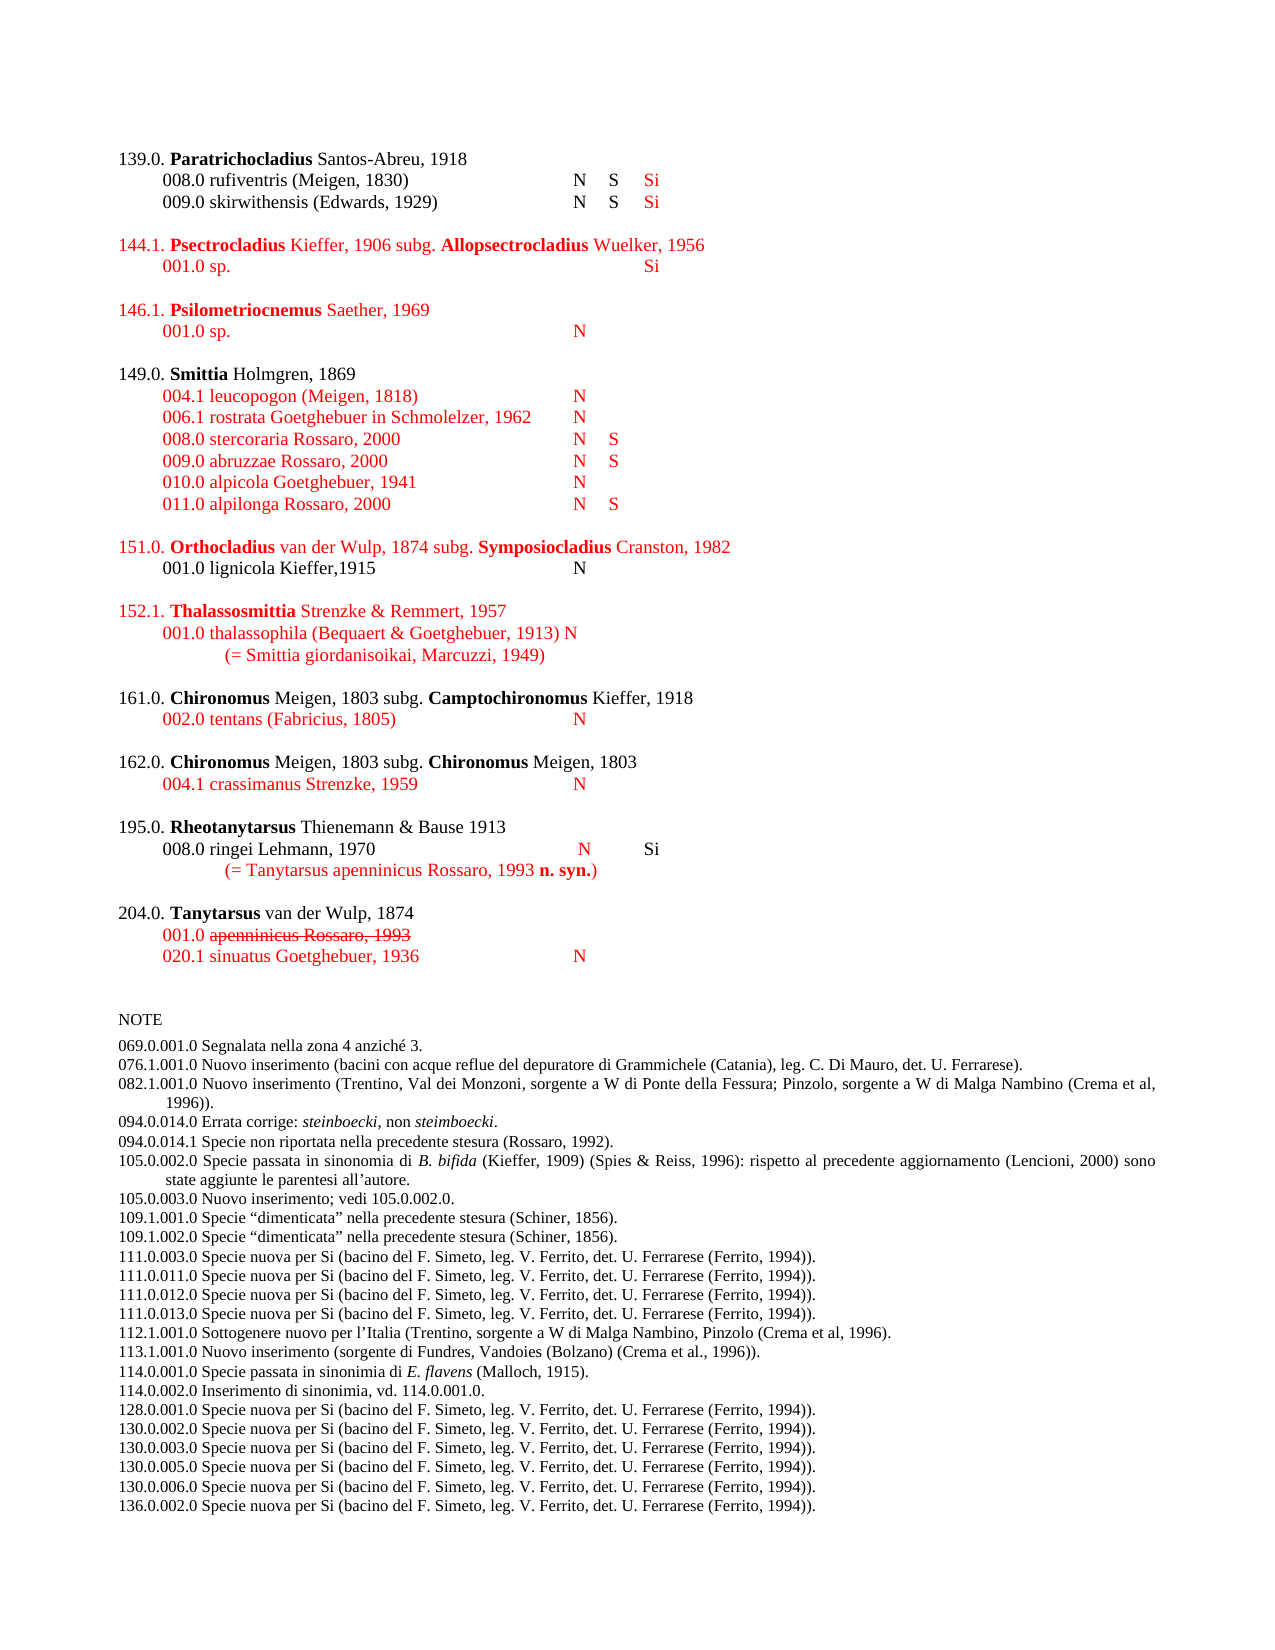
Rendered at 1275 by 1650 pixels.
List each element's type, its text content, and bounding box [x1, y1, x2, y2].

text 002.0 tentans (Fabricius, 1805) N [118, 708, 1157, 730]
text 020.1 sinuatus Goetghebuer, 1936 N [118, 945, 1157, 967]
text 001.0 thalassophila (Bequaert & Goetghebuer, 1913) N [118, 622, 1157, 643]
text 109.1.002.0 Specie “dimenticata” nella precedente stesura (Schiner, 1856). [118, 1227, 1157, 1246]
text NOTE [118, 1010, 1157, 1029]
text 144.1. Psectrocladius Kieffer, 1906 subg. Allopsectrocladius Wuelker, 1956 [118, 234, 1157, 255]
text 139.0. Paratrichocladius Santos-Abreu, 1918 [118, 148, 1157, 169]
text 152.1. Thalassosmittia Strenzke & Remmert, 1957 [118, 600, 1157, 622]
text (= Tanytarsus apenninicus Rossaro, 1993 n. syn.) [118, 859, 1157, 881]
text 009.0 skirwithensis (Edwards, 1929) N S Si [118, 191, 1157, 212]
text (= Smittia giordanisoikai, Marcuzzi, 1949) [118, 643, 1157, 665]
text 111.0.003.0 Specie nuova per Si (bacino del F. Simeto, leg. V. Ferrito, det. U. Ferrarese (Ferrito, 1994)). [118, 1246, 1157, 1266]
text 094.0.014.1 Specie non riportata nella precedente stesura (Rossaro, 1992). [118, 1131, 1157, 1151]
text 009.0 abruzzae Rossaro, 2000 N S [118, 449, 1157, 471]
text 111.0.011.0 Specie nuova per Si (bacino del F. Simeto, leg. V. Ferrito, det. U. Ferrarese (Ferrito, 1994)). [118, 1266, 1157, 1285]
text 128.0.001.0 Specie nuova per Si (bacino del F. Simeto, leg. V. Ferrito, det. U. Ferrarese (Ferrito, 1994)). [118, 1400, 1157, 1419]
text 151.0. Orthocladius van der Wulp, 1874 subg. Symposiocladius Cranston, 1982 [118, 536, 1157, 557]
text 001.0 sp. N [118, 320, 1157, 342]
text 010.0 alpicola Goetghebuer, 1941 N [118, 471, 1157, 493]
text 008.0 ringei Lehmann, 1970 N Si [118, 838, 1157, 859]
text 111.0.012.0 Specie nuova per Si (bacino del F. Simeto, leg. V. Ferrito, det. U. Ferrarese (Ferrito, 1994)). [118, 1285, 1157, 1304]
text 195.0. Rheotanytarsus Thienemann & Bause 1913 [118, 816, 1157, 838]
text 109.1.001.0 Specie “dimenticata” nella precedente stesura (Schiner, 1856). [118, 1208, 1157, 1227]
text 001.0 apenninicus Rossaro, 1993 [118, 924, 1157, 945]
text 004.1 leucopogon (Meigen, 1818) N [118, 385, 1157, 406]
text 105.0.003.0 Nuovo inserimento; vedi 105.0.002.0. [118, 1189, 1157, 1208]
text 105.0.002.0 Specie passata in sinonomia di B. bifida (Kieffer, 1909) (Spies & Reiss, 1996): rispetto al precedente aggiornamento (Lencioni, 2000) sono state aggiunte le parentesi all’autore. [118, 1151, 1157, 1189]
text 008.0 stercoraria Rossaro, 2000 N S [118, 428, 1157, 449]
text 204.0. Tanytarsus van der Wulp, 1874 [118, 902, 1157, 924]
text 112.1.001.0 Sottogenere nuovo per l’Italia (Trentino, sorgente a W di Malga Nambino, Pinzolo (Crema et al, 1996). [118, 1323, 1157, 1342]
text 130.0.003.0 Specie nuova per Si (bacino del F. Simeto, leg. V. Ferrito, det. U. Ferrarese (Ferrito, 1994)). [118, 1438, 1157, 1457]
text 161.0. Chironomus Meigen, 1803 subg. Camptochironomus Kieffer, 1918 [118, 687, 1157, 708]
text 114.0.001.0 Specie passata in sinonimia di E. flavens (Malloch, 1915). [118, 1361, 1157, 1381]
text 008.0 rufiventris (Meigen, 1830) N S Si [118, 169, 1157, 191]
text 149.0. Smittia Holmgren, 1869 [118, 363, 1157, 385]
text 162.0. Chironomus Meigen, 1803 subg. Chironomus Meigen, 1803 [118, 751, 1157, 773]
text 082.1.001.0 Nuovo inserimento (Trentino, Val dei Monzoni, sorgente a W di Ponte della Fessura; Pinzolo, sorgente a W di Malga Nambino (Crema et al, 1996)). [118, 1074, 1157, 1112]
text 130.0.002.0 Specie nuova per Si (bacino del F. Simeto, leg. V. Ferrito, det. U. Ferrarese (Ferrito, 1994)). [118, 1419, 1157, 1438]
text 130.0.006.0 Specie nuova per Si (bacino del F. Simeto, leg. V. Ferrito, det. U. Ferrarese (Ferrito, 1994)). [118, 1476, 1157, 1496]
text 001.0 lignicola Kieffer,1915 N [118, 557, 1157, 579]
text 136.0.002.0 Specie nuova per Si (bacino del F. Simeto, leg. V. Ferrito, det. U. Ferrarese (Ferrito, 1994)). [118, 1496, 1157, 1515]
text 069.0.001.0 Segnalata nella zona 4 anziché 3. [118, 1036, 1157, 1055]
text 114.0.002.0 Inserimento di sinonimia, vd. 114.0.001.0. [118, 1381, 1157, 1400]
text 001.0 sp. Si [118, 255, 1157, 277]
text 076.1.001.0 Nuovo inserimento (bacini con acque reflue del depuratore di Grammichele (Catania), leg. C. Di Mauro, det. U. Ferrarese). [118, 1055, 1157, 1074]
text 006.1 rostrata Goetghebuer in Schmolelzer, 1962 N [118, 406, 1157, 428]
text 111.0.013.0 Specie nuova per Si (bacino del F. Simeto, leg. V. Ferrito, det. U. Ferrarese (Ferrito, 1994)). [118, 1304, 1157, 1323]
text 113.1.001.0 Nuovo inserimento (sorgente di Fundres, Vandoies (Bolzano) (Crema et al., 1996)). [118, 1342, 1157, 1361]
text 004.1 crassimanus Strenzke, 1959 N [118, 773, 1157, 794]
text 146.1. Psilometriocnemus Saether, 1969 [118, 298, 1157, 320]
text 011.0 alpilonga Rossaro, 2000 N S [118, 493, 1157, 514]
text 130.0.005.0 Specie nuova per Si (bacino del F. Simeto, leg. V. Ferrito, det. U. Ferrarese (Ferrito, 1994)). [118, 1457, 1157, 1476]
text 094.0.014.0 Errata corrige: steinboecki, non steimboecki. [118, 1112, 1157, 1131]
